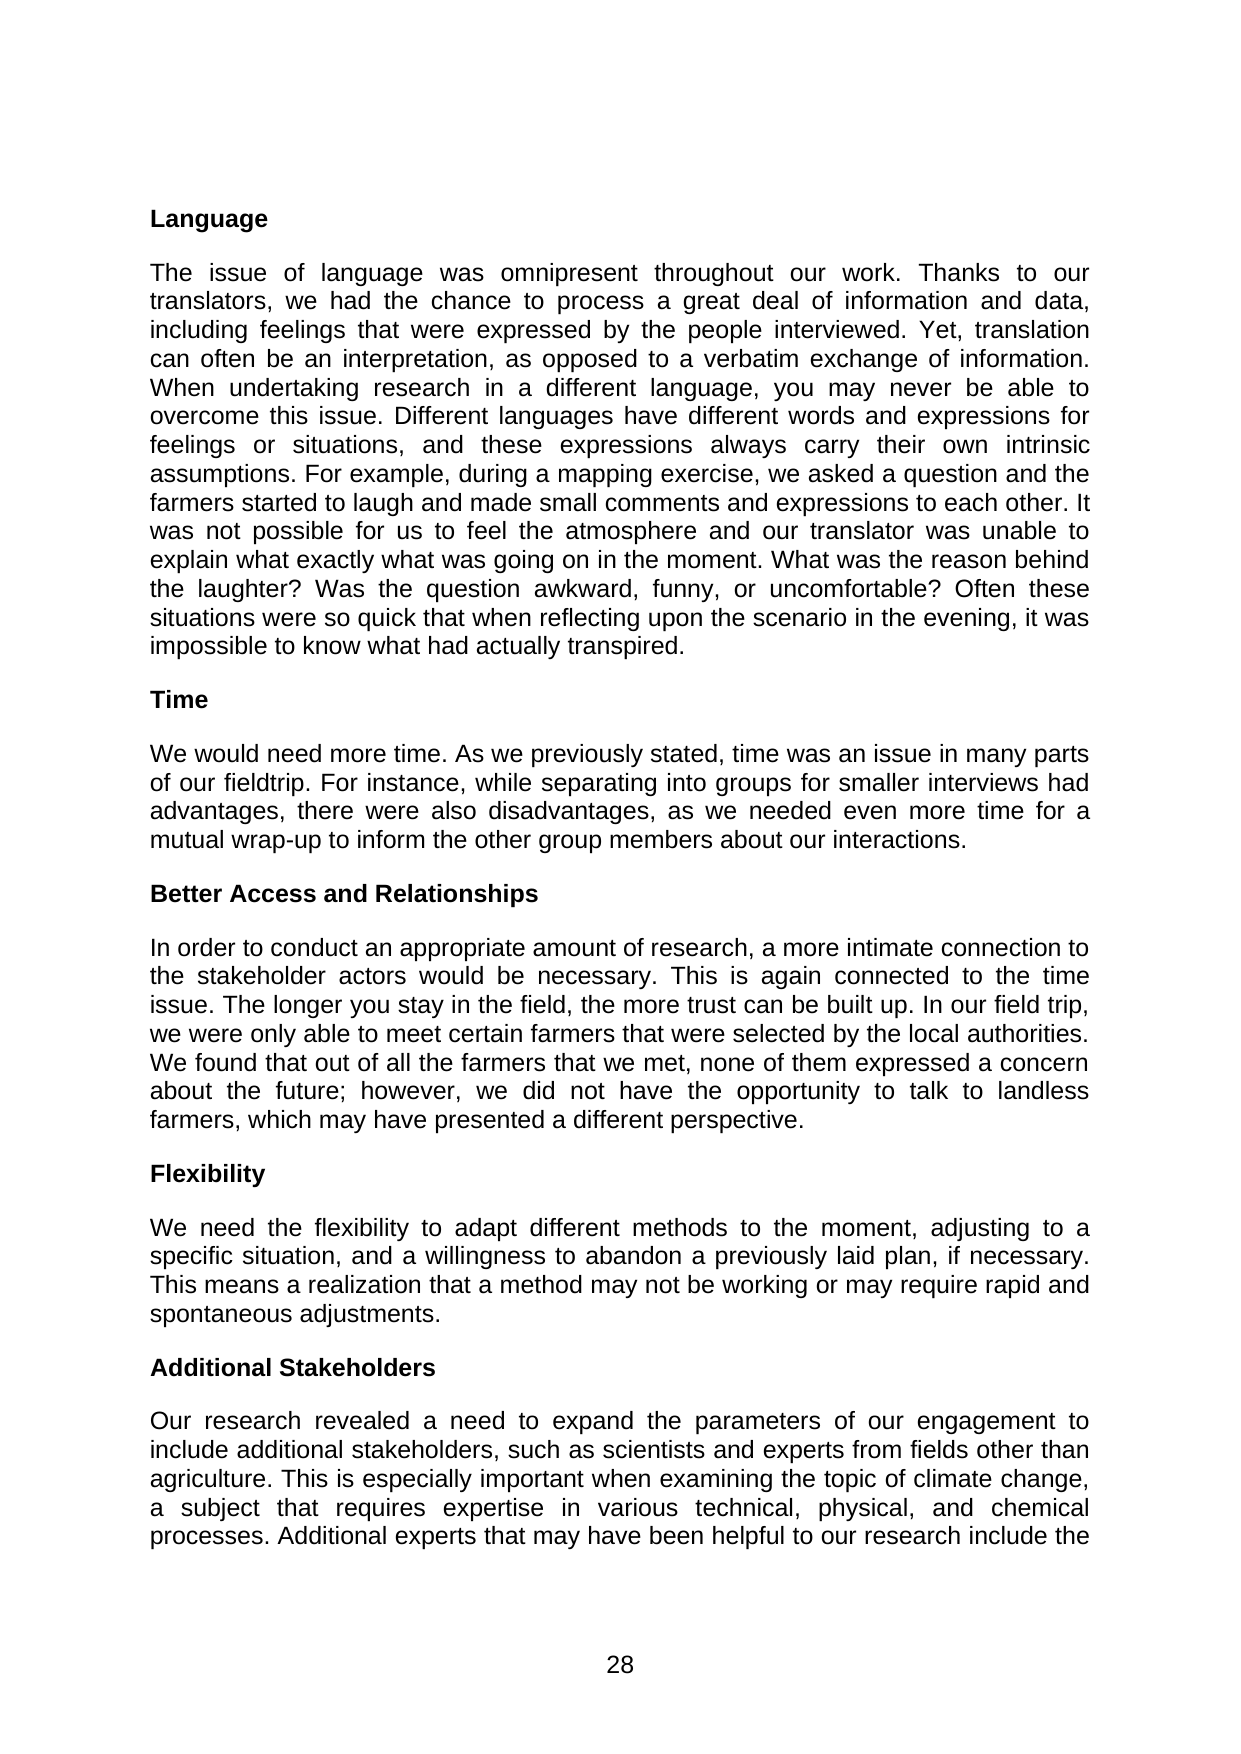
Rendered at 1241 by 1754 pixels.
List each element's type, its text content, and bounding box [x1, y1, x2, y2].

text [149, 1406, 1092, 1550]
text In order to conduct an appropriate amount of research, a more intimate connection to the stakeholder actors would be necessary. This is again connected to the time issue. The longer you stay in the field, the more trust can be built up. In our field trip, we were only able to meet certain farmers that were selected by the local authorities. We found that out of all the farmers that we met, none of them expressed a concern about the future; however, we did not have the opportunity to talk to landless farmers, which may have presented a different perspective. [149, 932, 1092, 1134]
text Better Access and Relationships [150, 879, 1090, 907]
text The issue of language was omnipresent throughout our work. Thanks to our translators, we had the chance to process a great deal of information and data, including feelings that were expressed by the people interviewed. Yet, translation can often be an interpretation, as opposed to a verbatim exchange of information. When undertaking research in a different language, you may never be able to overcome this issue. Different languages have different words and expressions for feelings or situations, and these expressions always carry their own intrinsic assumptions. For example, during a mapping exercise, we asked a question and the farmers started to laugh and made small comments and expressions to each other. It was not possible for us to feel the atmosphere and our translator was unable to explain what exactly what was going on in the moment. What was the reason behind the laughter? Was the question awkward, funny, or uncomfortable? Often these situations were so quick that when reflecting upon the scenario in the evening, it was impossible to know what had actually transpired. [149, 257, 1092, 660]
text Time [150, 685, 1090, 714]
text We need the flexibility to adapt different methods to the moment, adjusting to a specific situation, and a willingness to abandon a previously laid plan, if necessary. This means a realization that a method may not be working or may require rapid and spontaneous adjustments. [149, 1212, 1092, 1327]
text Language [150, 204, 1090, 232]
text Flexibility [150, 1159, 1090, 1187]
text Additional Stakeholders [150, 1352, 1090, 1381]
text We would need more time. As we previously stated, time was an issue in many parts of our fieldtrip. For instance, while separating into groups for smaller interviews had advantages, there were also disadvantages, as we needed even more time for a mutual wrap-up to inform the other group members about our interactions. [149, 739, 1092, 854]
